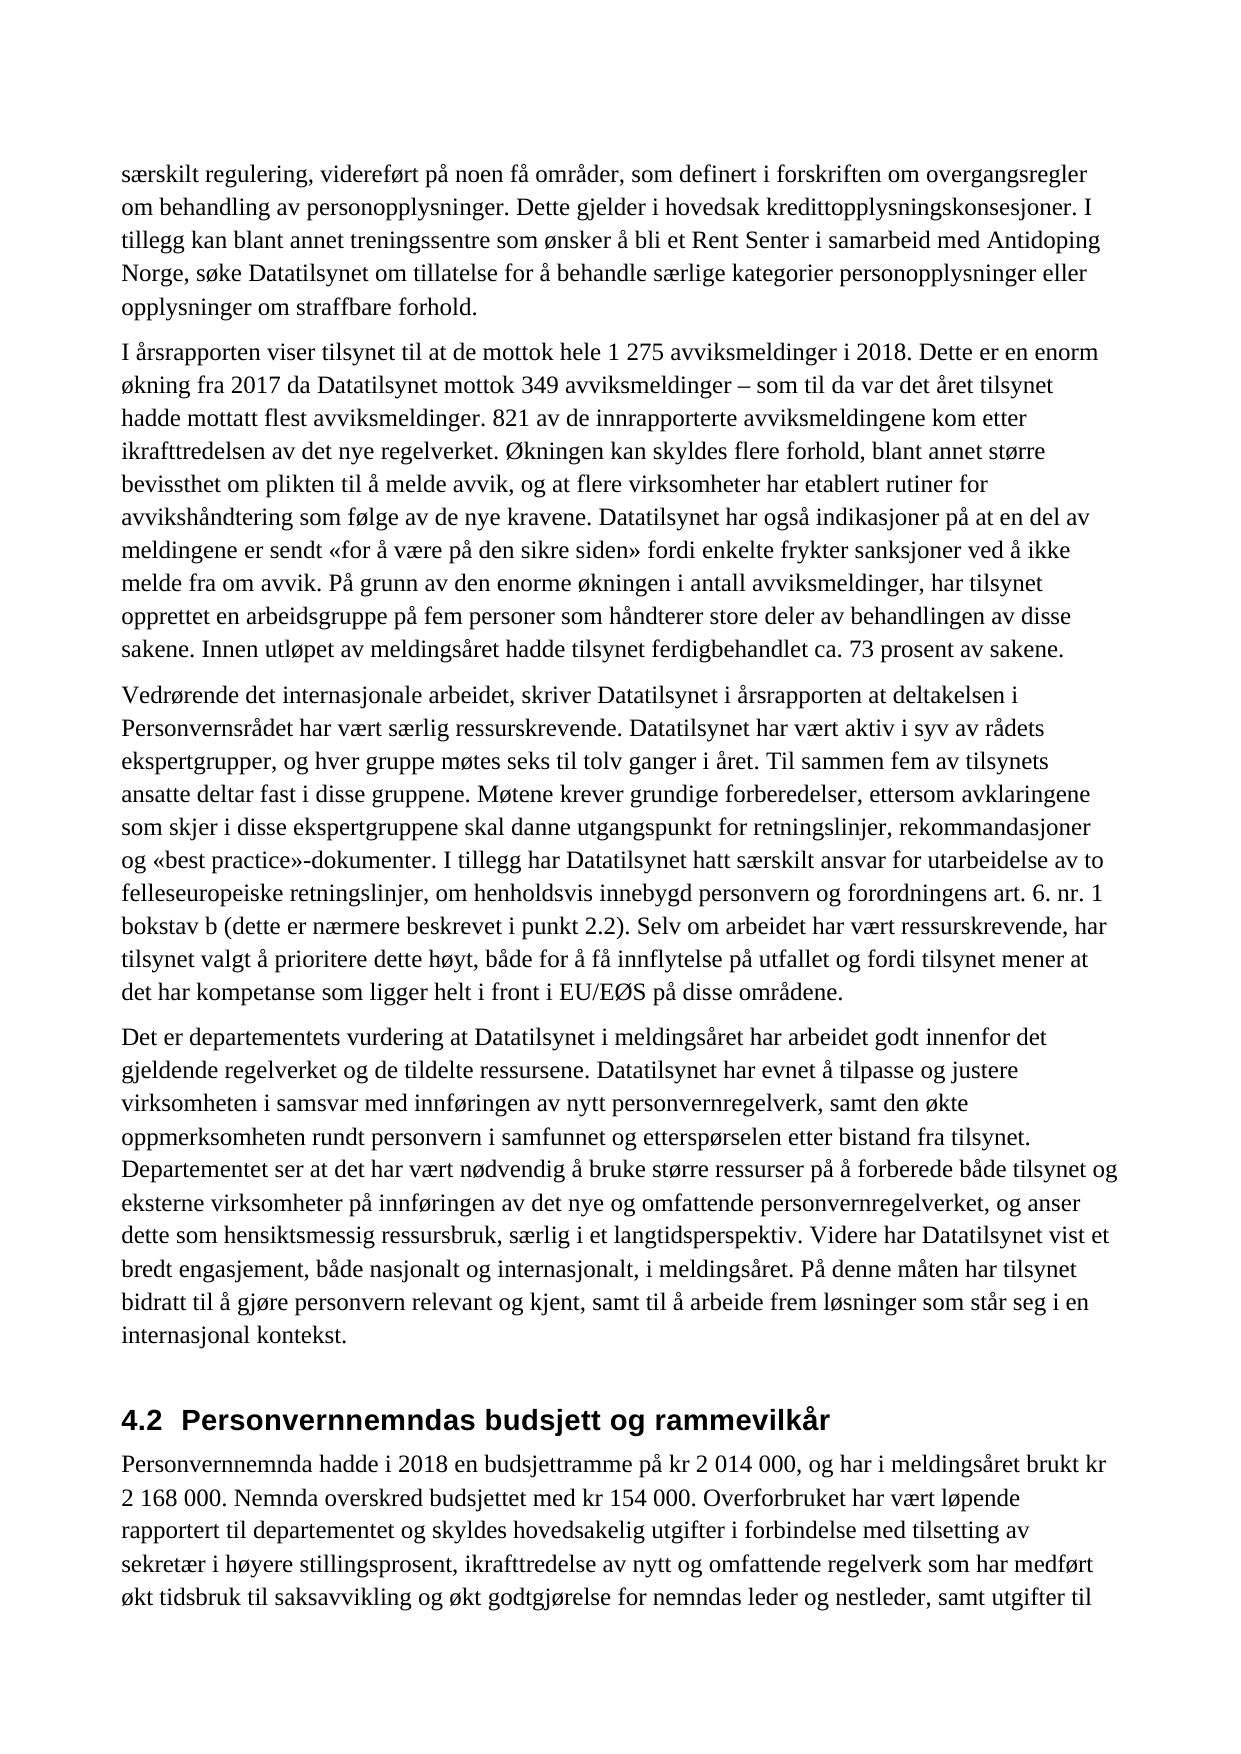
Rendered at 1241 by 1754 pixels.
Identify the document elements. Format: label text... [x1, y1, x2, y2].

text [121, 1449, 1119, 1610]
text I årsrapporten viser tilsynet til at de mottok hele 1 275 avviksmeldinger i 2018. Dette er en enorm økning fra 2017 da Datatilsynet mottok 349 avviksmeldinger – som til da var det året tilsynet hadde mottatt flest avviksmeldinger. 821 av de innrapporterte avviksmeldingene kom etter ikrafttredelsen av det nye regelverket. Økningen kan skyldes flere forhold, blant annet større bevissthet om plikten til å melde avvik, og at flere virksomheter har etablert rutiner for avvikshåndtering som følge av de nye kravene. Datatilsynet har også indikasjoner på at en del av meldingene er sendt «for å være på den sikre siden» fordi enkelte frykter sanksjoner ved å ikke melde fra om avvik. På grunn av den enorme økningen i antall avviksmeldinger, har tilsynet opprettet en arbeidsgruppe på fem personer som håndterer store deler av behandlingen av disse sakene. Innen utløpet av meldingsåret hadde tilsynet ferdigbehandlet ca. 73 prosent av sakene. [121, 337, 1119, 663]
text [121, 159, 1119, 320]
subtitle Personvernnemndas budsjett og rammevilkår [121, 1403, 1119, 1436]
text Vedrørende det internasjonale arbeidet, skriver Datatilsynet i årsrapporten at deltakelsen i Personvernsrådet har vært særlig ressurskrevende. Datatilsynet har vært aktiv i syv av rådets ekspertgrupper, og hver gruppe møtes seks til tolv ganger i året. Til sammen fem av tilsynets ansatte deltar fast i disse gruppene. Møtene krever grundige forberedelser, ettersom avklaringene som skjer i disse ekspertgruppene skal danne utgangspunkt for retningslinjer, rekommandasjoner og «best practice»-dokumenter. I tillegg har Datatilsynet hatt særskilt ansvar for utarbeidelse av to felleseuropeiske retningslinjer, om henholdsvis innebygd personvern og forordningens art. 6. nr. 1 bokstav b (dette er nærmere beskrevet i punkt 2.2). Selv om arbeidet har vært ressurskrevende, har tilsynet valgt å prioritere dette høyt, både for å få innflytelse på utfallet og fordi tilsynet mener at det har kompetanse som ligger helt i front i EU/EØS på disse områdene. [121, 680, 1119, 1006]
text Det er departementets vurdering at Datatilsynet i meldingsåret har arbeidet godt innenfor det gjeldende regelverket og de tildelte ressursene. Datatilsynet har evnet å tilpasse og justere virksomheten i samsvar med innføringen av nytt personvernregelverk, samt den økte oppmerksomheten rundt personvern i samfunnet og etterspørselen etter bistand fra tilsynet. Departementet ser at det har vært nødvendig å bruke større ressurser på å forberede både tilsynet og eksterne virksomheter på innføringen av det nye og omfattende personvernregelverket, og anser dette som hensiktsmessig ressursbruk, særlig i et langtidsperspektiv. Videre har Datatilsynet vist et bredt engasjement, både nasjonalt og internasjonalt, i meldingsåret. På denne måten har tilsynet bidratt til å gjøre personvern relevant og kjent, samt til å arbeide frem løsninger som står seg i en internasjonal kontekst. [121, 1022, 1119, 1348]
